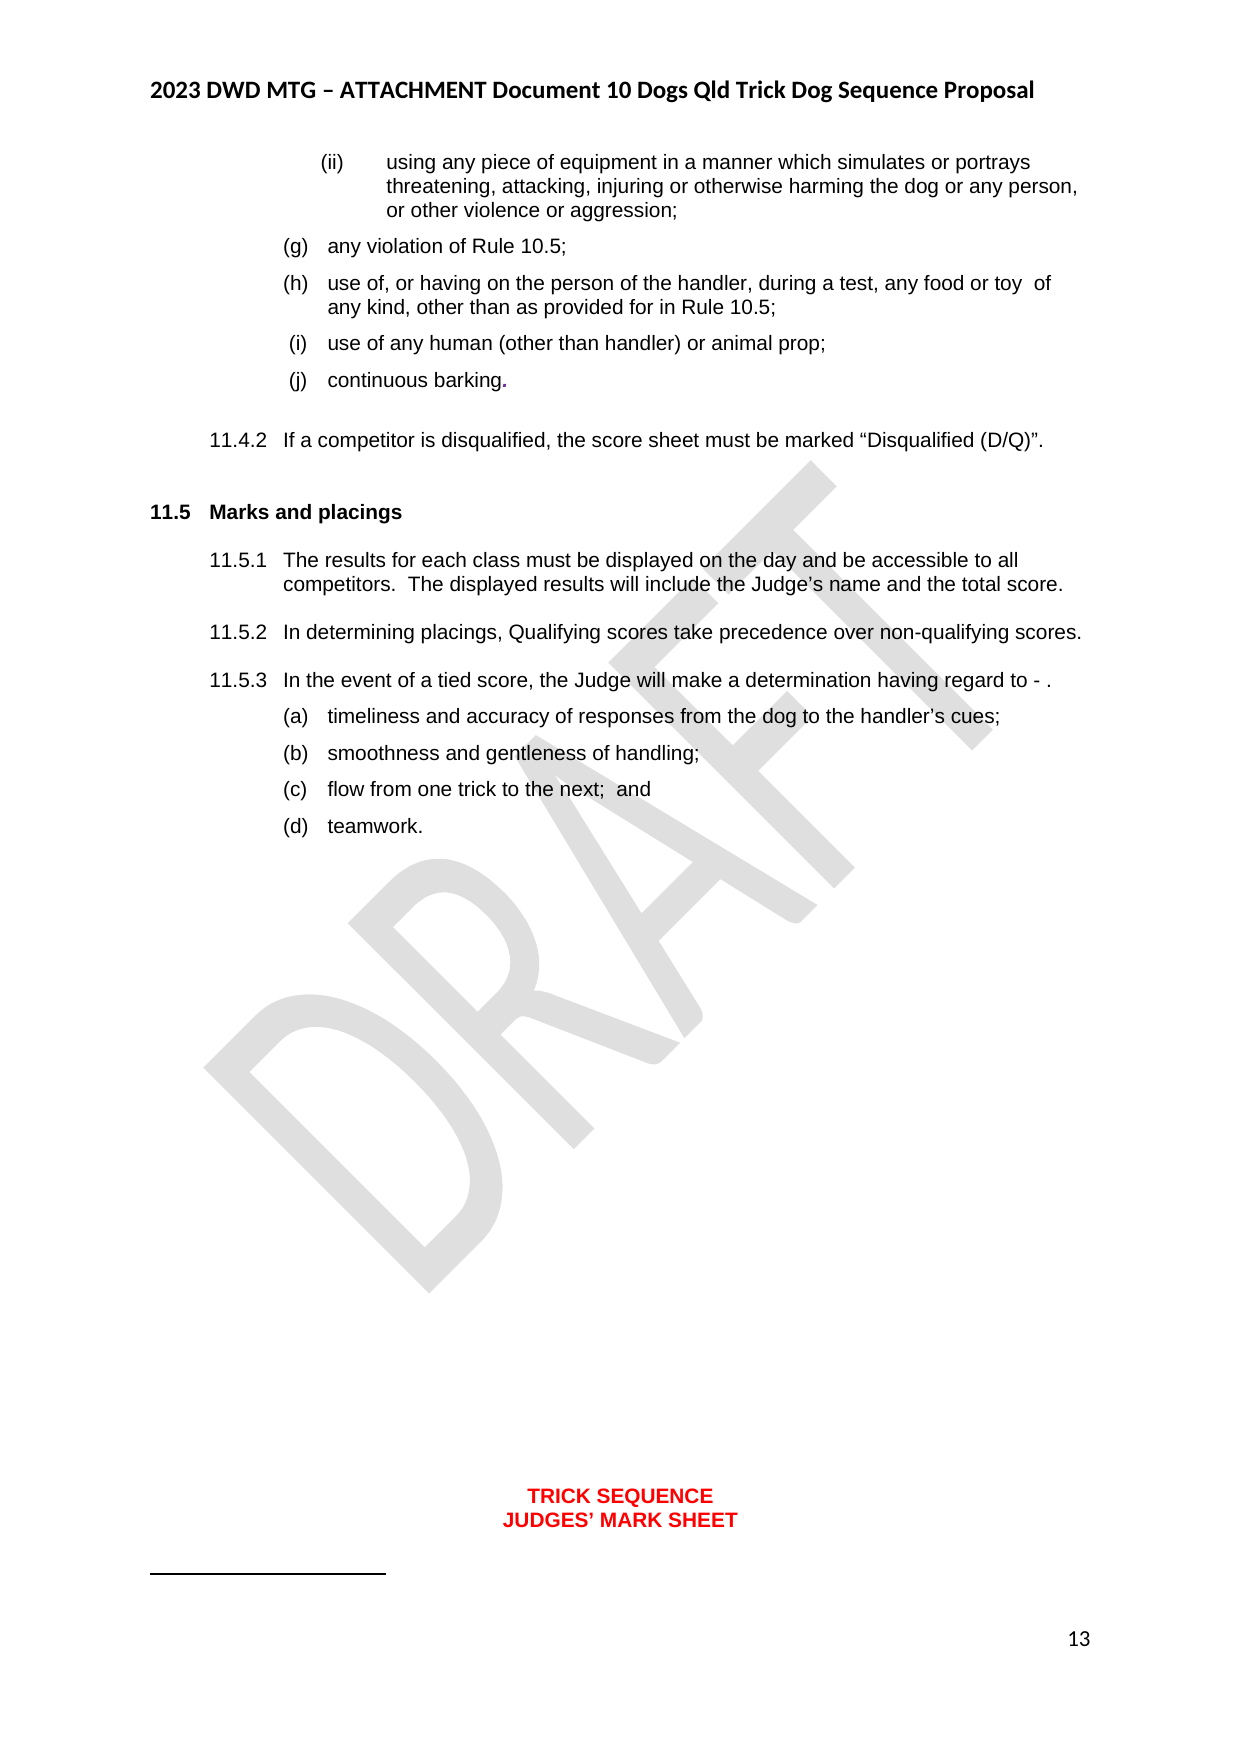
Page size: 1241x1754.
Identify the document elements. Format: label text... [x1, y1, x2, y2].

list flow from one trick to the next; and [283, 777, 1090, 801]
text 11.5 Marks and placings [150, 500, 1090, 524]
text (h) use of, or having on the person of the handler, during a test, any food or toy of any kind, other than as provided for in Rule 10.5; [283, 271, 1090, 319]
list timeliness and accuracy of responses from the dog to the handler’s cues; [283, 704, 1090, 728]
list teamwork. [283, 813, 1090, 837]
text 11.5.1 The results for each class must be displayed on the day and be accessible to all competitors. The displayed results will include the Judge’s name and the total score. [209, 548, 1090, 596]
list smoothness and gentleness of handling; [283, 741, 1090, 764]
text 11.4.2 If a competitor is disqualified, the score sheet must be marked “Disqualified (D/Q)”. [209, 428, 1090, 452]
text (j) continuous barking. [283, 368, 1090, 392]
text JUDGES’ MARK SHEET [150, 1508, 1090, 1532]
text 11.5.3 In the event of a tied score, the Judge will make a determination having regard to - . [209, 668, 1090, 692]
text (i) use of any human (other than handler) or animal prop; [283, 331, 1090, 355]
text (g) any violation of Rule 10.5; [283, 234, 1090, 258]
text TRICK SEQUENCE [150, 1484, 1090, 1508]
text 11.5.2 In determining placings, Qualifying scores take precedence over non-qualifying scores. [209, 620, 1090, 644]
list (ii) using any piece of equipment in a manner which simulates or portrays threatening, attacking, injuring or otherwise harming the dog or any person, or other violence or aggression; [320, 150, 1090, 222]
